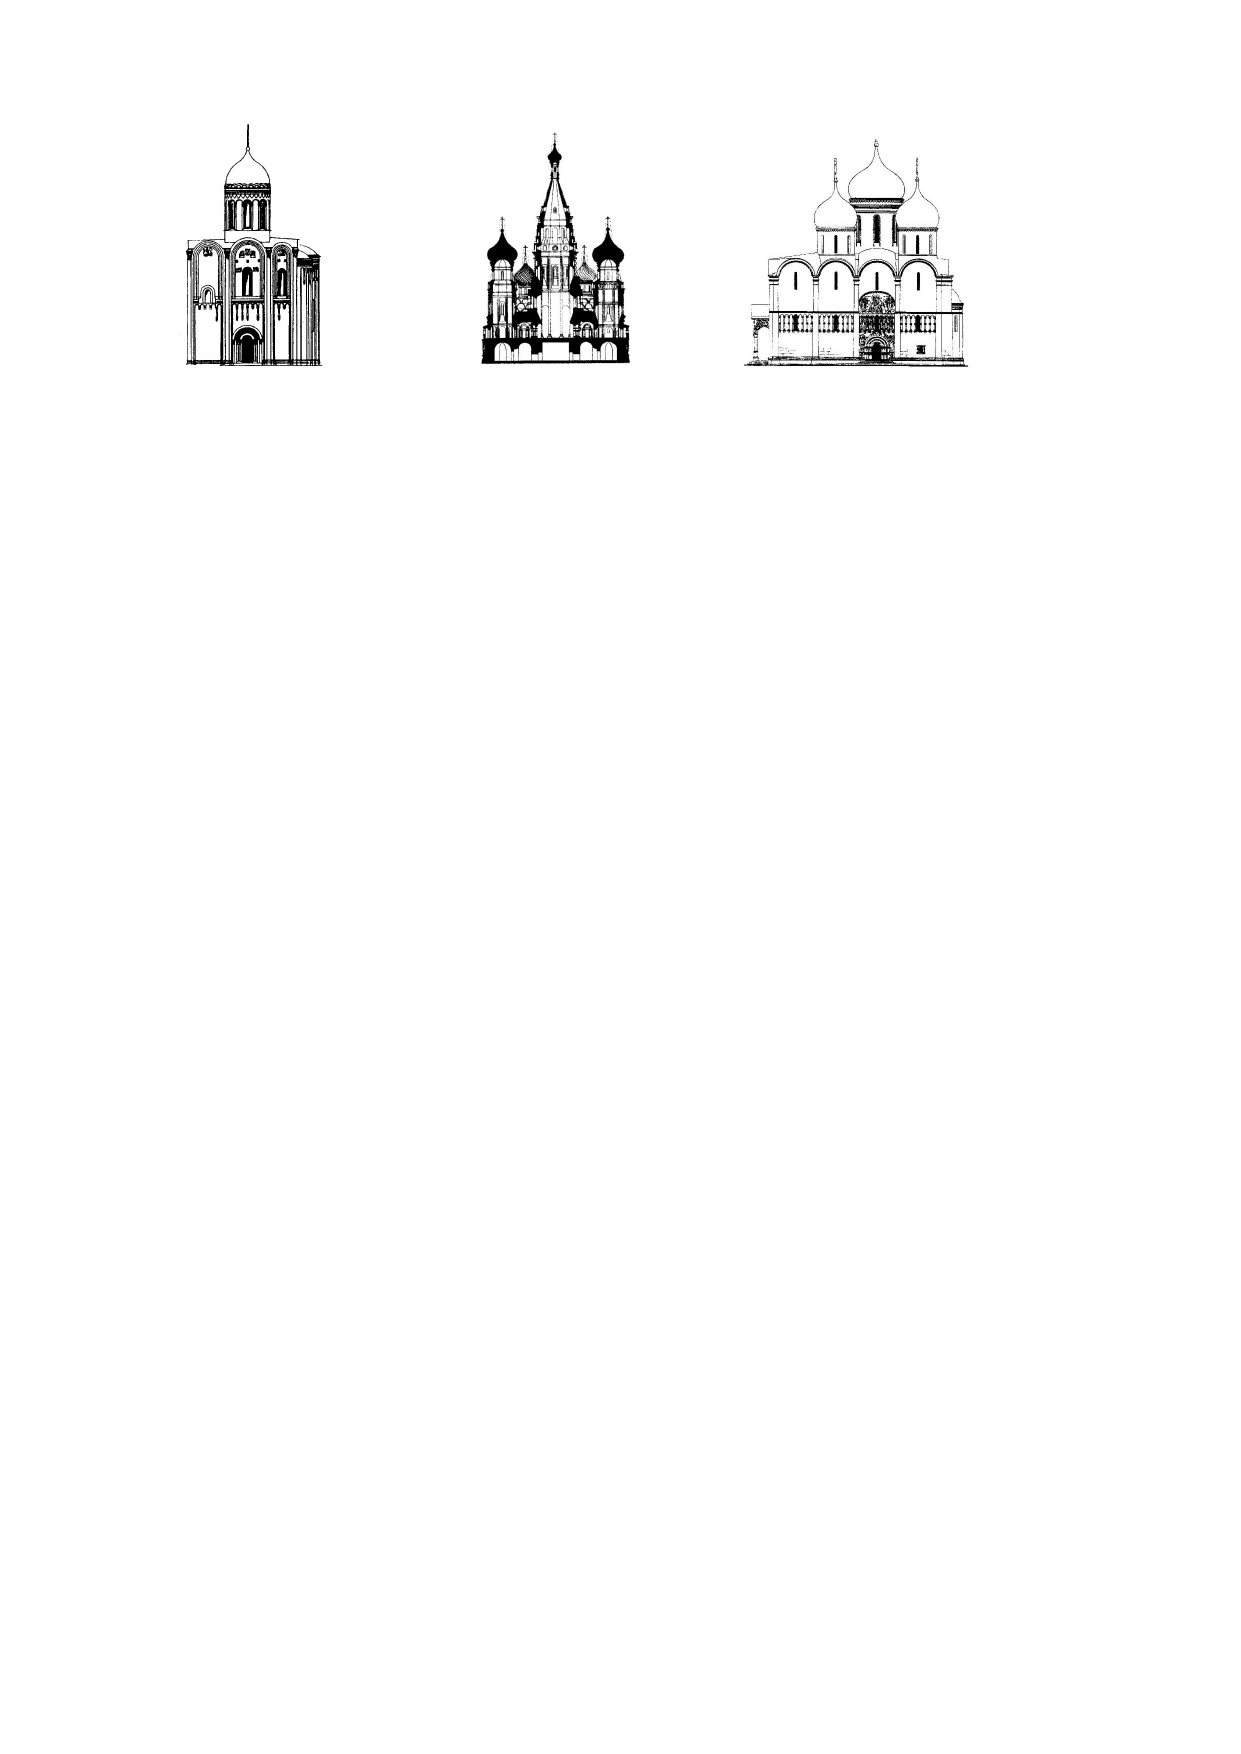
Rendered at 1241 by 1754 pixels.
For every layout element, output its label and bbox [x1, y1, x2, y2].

picture [476, 124, 640, 376]
picture [740, 139, 973, 376]
picture [177, 118, 327, 376]
